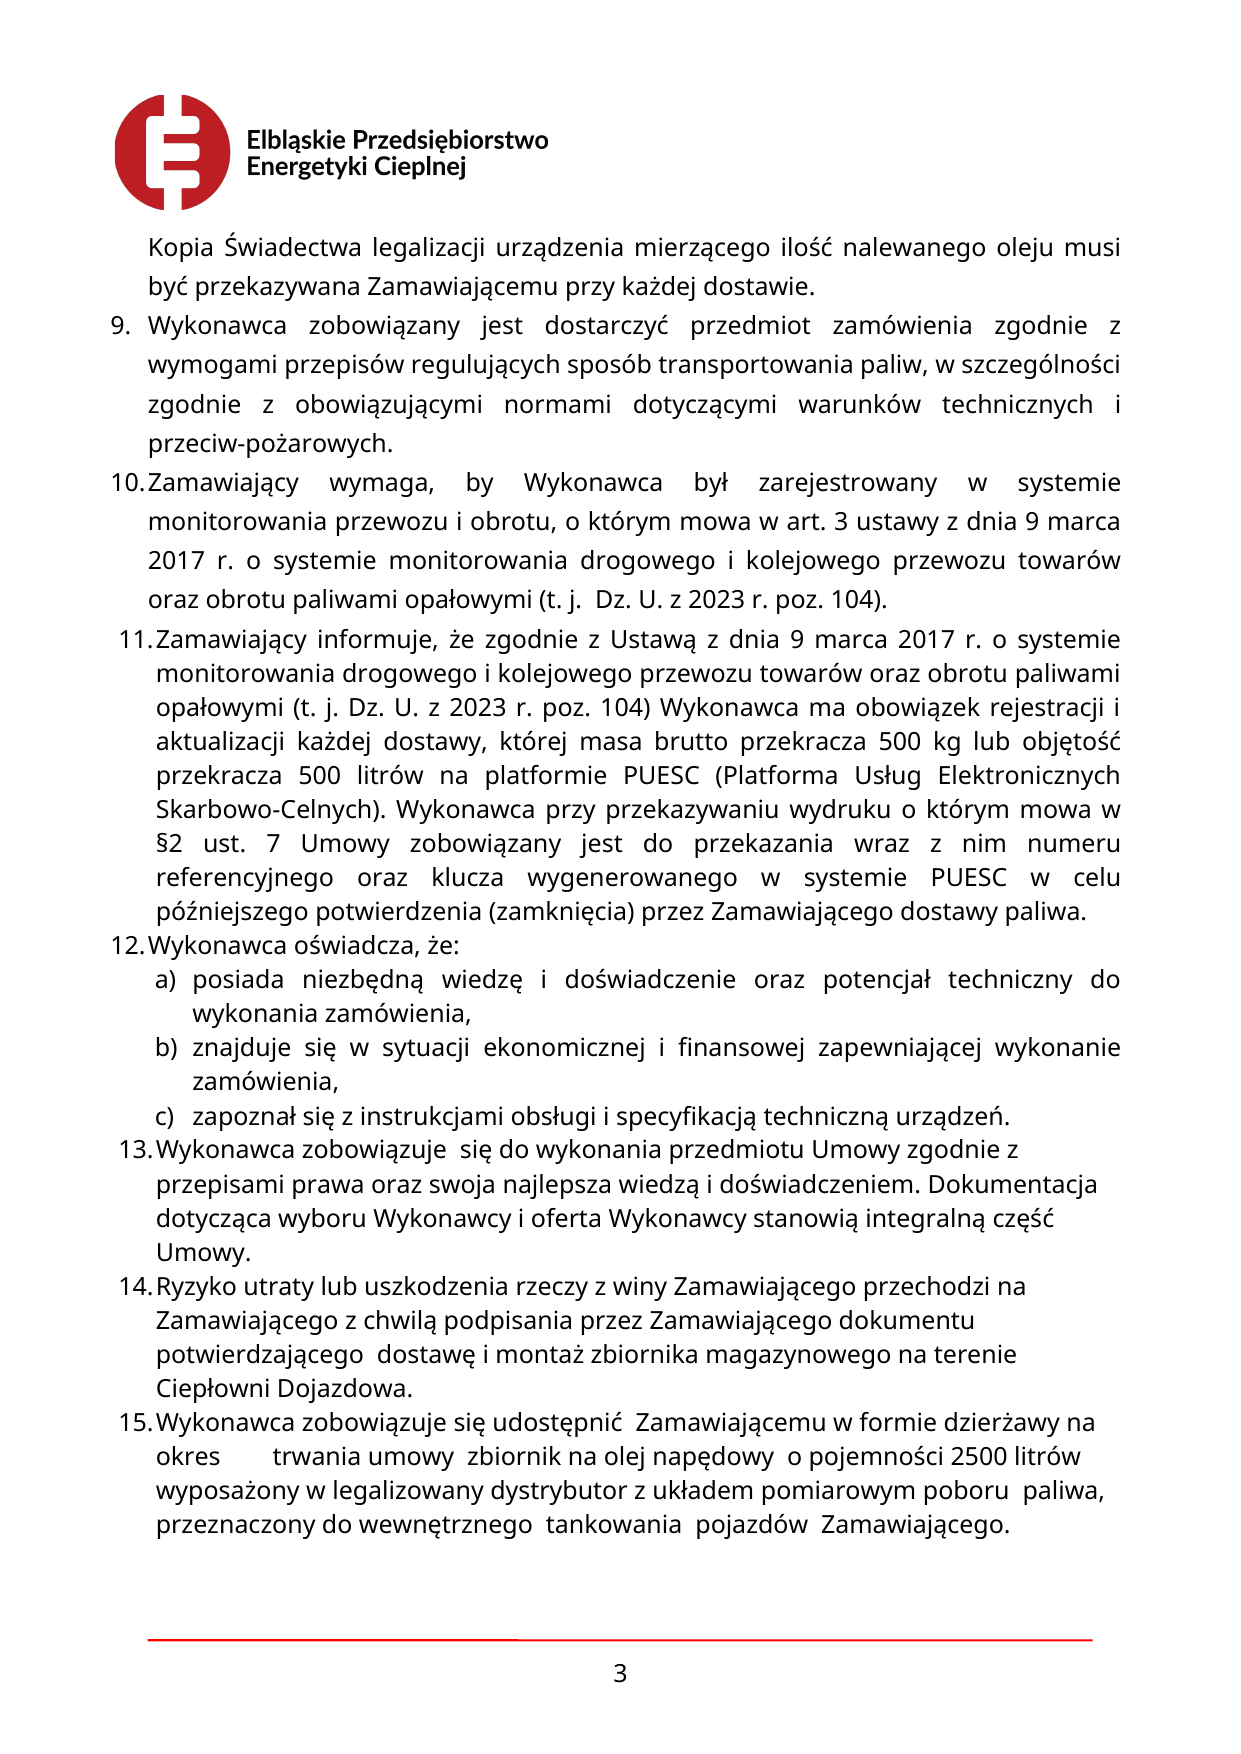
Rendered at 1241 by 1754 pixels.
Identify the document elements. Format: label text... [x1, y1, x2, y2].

list Wykonawca zobowiązany jest dostarczyć przedmiot zamówienia zgodnie z wymogami przepisów regulujących sposób transportowania paliw, w szczególności zgodnie z obowiązującymi normami dotyczącymi warunków technicznych i przeciw-pożarowych. [110, 308, 1122, 459]
list zapoznał się z instrukcjami obsługi i specyfikacją techniczną urządzeń. [154, 1098, 1122, 1132]
list Zamawiający informuje, że zgodnie z Ustawą z dnia 9 marca 2017 r. o systemie monitorowania drogowego i kolejowego przewozu towarów oraz obrotu paliwami opałowymi (t. j. Dz. U. z 2023 r. poz. 104) Wykonawca ma obowiązek rejestracji i aktualizacji każdej dostawy, której masa brutto przekracza 500 kg lub objętość przekracza 500 litrów na platformie PUESC (Platforma Usług Elektronicznych Skarbowo-Celnych). Wykonawca przy przekazywaniu wydruku o którym mowa w §2 ust. 7 Umowy zobowiązany jest do przekazania wraz z nim numeru referencyjnego oraz klucza wygenerowanego w systemie PUESC w celu późniejszego potwierdzenia (zamknięcia) przez Zamawiającego dostawy paliwa. [118, 621, 1122, 928]
list znajduje się w sytuacji ekonomicznej i finansowej zapewniającej wykonanie zamówienia, [154, 1030, 1122, 1098]
list Wykonawca zobowiązuje się udostępnić Zamawiającemu w formie dzierżawy na okres trwania umowy zbiornik na olej napędowy o pojemności 2500 litrów wyposażony w legalizowany dystrybutor z układem pomiarowym poboru paliwa, przeznaczony do wewnętrznego tankowania pojazdów Zamawiającego. [118, 1405, 1122, 1541]
list Kopia Świadectwa legalizacji urządzenia mierzącego ilość nalewanego oleju musi być przekazywana Zamawiającemu przy każdej dostawie. [148, 229, 1122, 303]
list Ryzyko utraty lub uszkodzenia rzeczy z winy Zamawiającego przechodzi na Zamawiającego z chwilą podpisania przez Zamawiającego dokumentu potwierdzającego dostawę i montaż zbiornika magazynowego na terenie Ciepłowni Dojazdowa. [118, 1268, 1122, 1405]
list Wykonawca oświadcza, że: [110, 928, 1122, 962]
picture [114, 95, 549, 210]
list Wykonawca zobowiązuje się do wykonania przedmiotu Umowy zgodnie z przepisami prawa oraz swoja najlepsza wiedzą i doświadczeniem. Dokumentacja dotycząca wyboru Wykonawcy i oferta Wykonawcy stanowią integralną część Umowy. [118, 1132, 1122, 1268]
list Zamawiający wymaga, by Wykonawca był zarejestrowany w systemie monitorowania przewozu i obrotu, o którym mowa w art. 3 ustawy z dnia 9 marca 2017 r. o systemie monitorowania drogowego i kolejowego przewozu towarów oraz obrotu paliwami opałowymi (t. j. Dz. U. z 2023 r. poz. 104). [110, 464, 1122, 616]
list posiada niezbędną wiedzę i doświadczenie oraz potencjał techniczny do wykonania zamówienia, [154, 962, 1122, 1030]
